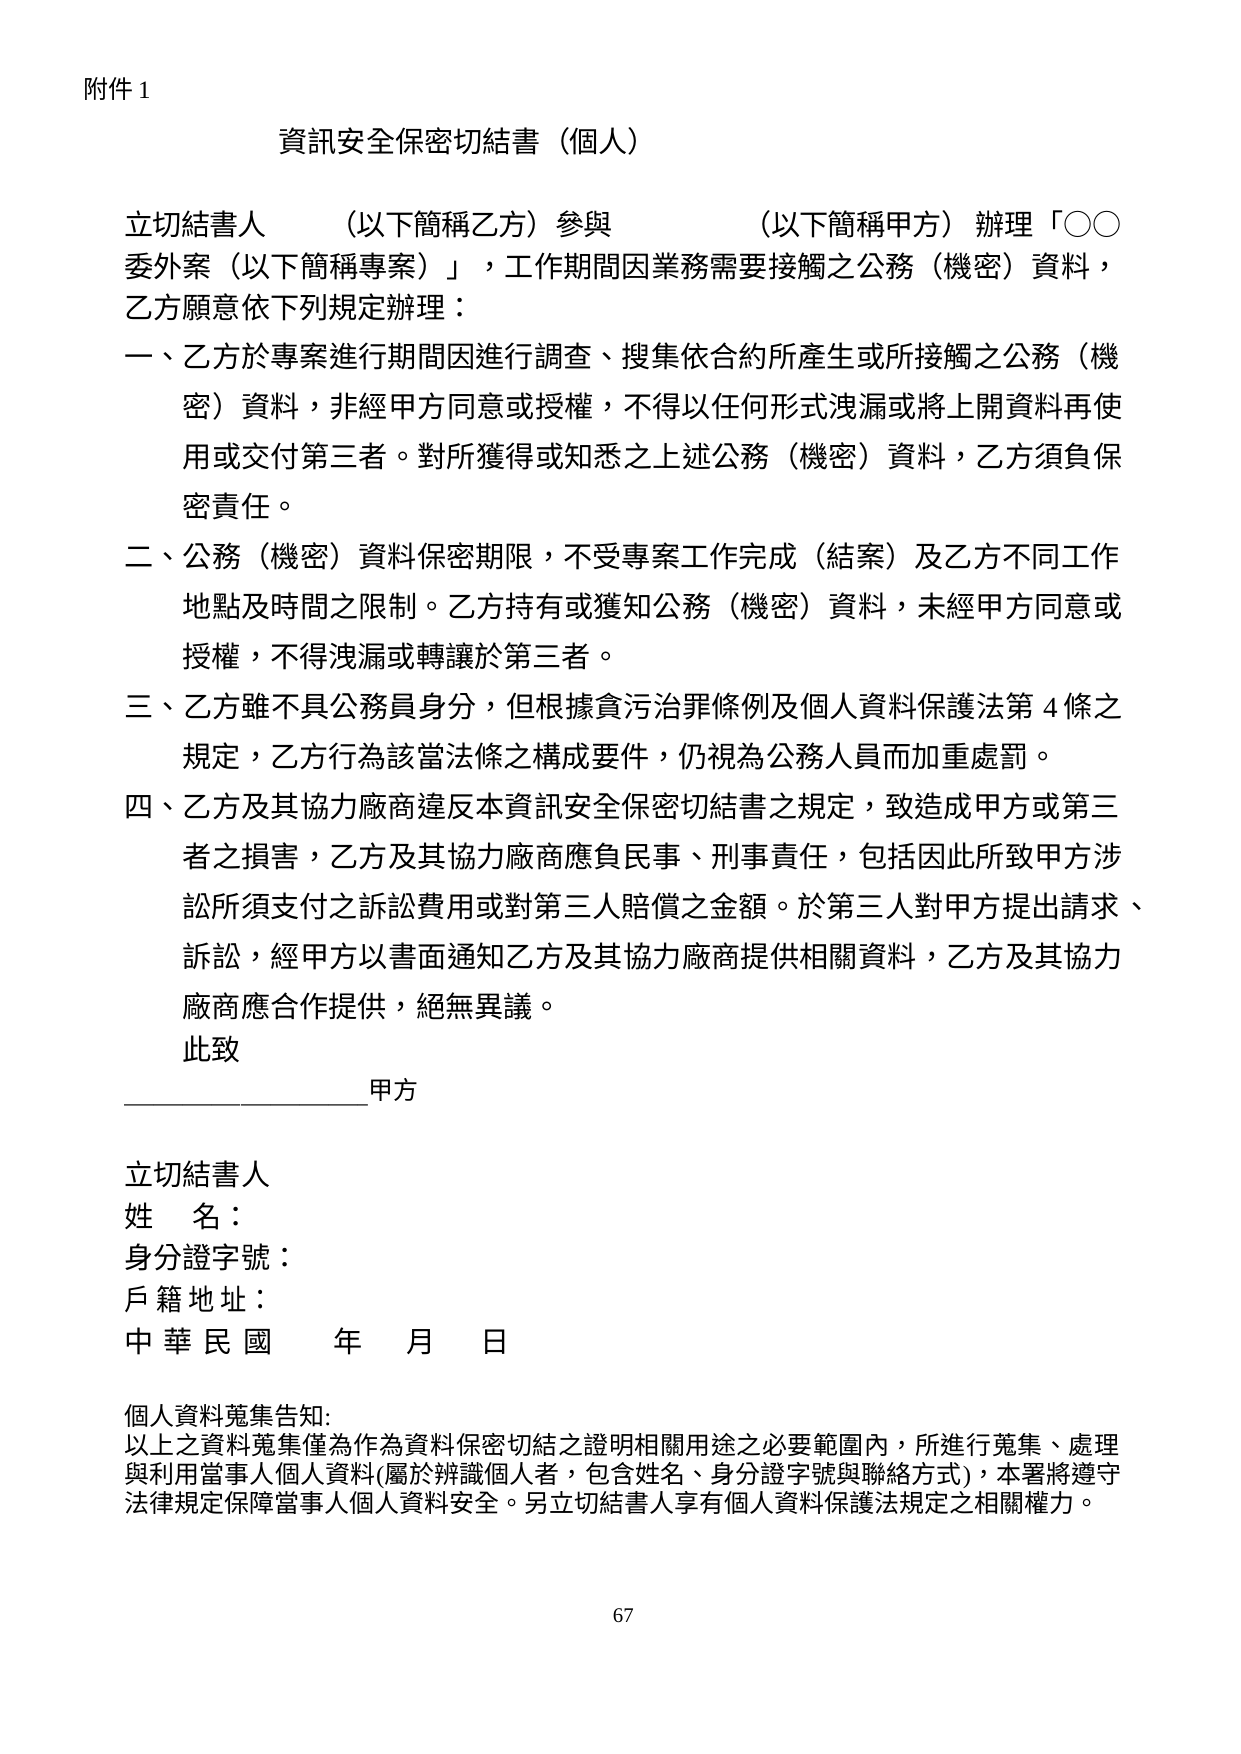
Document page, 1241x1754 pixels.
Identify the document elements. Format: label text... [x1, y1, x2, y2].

text 姓 名： [124, 1194, 1122, 1235]
text 戶 籍 地 址： [124, 1277, 1122, 1319]
text ＿＿＿＿＿＿＿＿＿ [124, 1069, 1122, 1110]
text 中華民國 年 月 日 [124, 1319, 1122, 1360]
text 立切結書人 （以下簡稱乙方）參與 （以下簡稱甲方）辦理「○○委外案（以下簡稱專案）」，工作期間因業務需要接觸之公務（機密）資料，乙方願意依下列規定辦理： [124, 202, 1122, 327]
text 一、乙方於專案進行期間因進行調查、搜集依合約所產生或所接觸之公務（機密）資料，非經甲方同意或授權，不得以任何形式洩漏或將上開資料再使用或交付第三者。對所獲得或知悉之上述公務（機密）資料，乙方須負保密責任。 [124, 327, 1122, 527]
text 個人資料蒐集告知: [124, 1402, 1122, 1431]
text 身分證字號： [124, 1235, 1122, 1277]
text 此致 [124, 1027, 1122, 1069]
text 以上之資料蒐集僅為作為資料保密切結之證明相關用途之必要範圍內，所進行蒐集、處理與利用當事人個人資料(屬於辨識個人者，包含姓名、身分證字號與聯絡方式)，本署將遵守法律規定保障當事人個人資料安全。另立切結書人享有個人資料保護法規定之相關權力。 [124, 1431, 1122, 1519]
text 二、公務（機密）資料保密期限，不受專案工作完成（結案）及乙方不同工作地點及時間之限制。乙方持有或獲知公務（機密）資料，未經甲方同意或授權，不得洩漏或轉讓於第三者。 [124, 527, 1122, 677]
text 立切結書人 [124, 1152, 1122, 1194]
text 三、乙方雖不具公務員身分，但根據貪污治罪條例及個人資料保護法第4條之規定，乙方行為該當法條之構成要件，仍視為公務人員而加重處罰。 [124, 677, 1122, 777]
text 四、乙方及其協力廠商違反本資訊安全保密切結書之規定，致造成甲方或第三者之損害，乙方及其協力廠商應負民事、刑事責任，包括因此所致甲方涉訟所須支付之訴訟費用或對第三人賠償之金額。於第三人對甲方提出請求、訴訟，經甲方以書面通知乙方及其協力廠商提供相關資料，乙方及其協力廠商應合作提供，絕無異議。 [124, 777, 1122, 1027]
